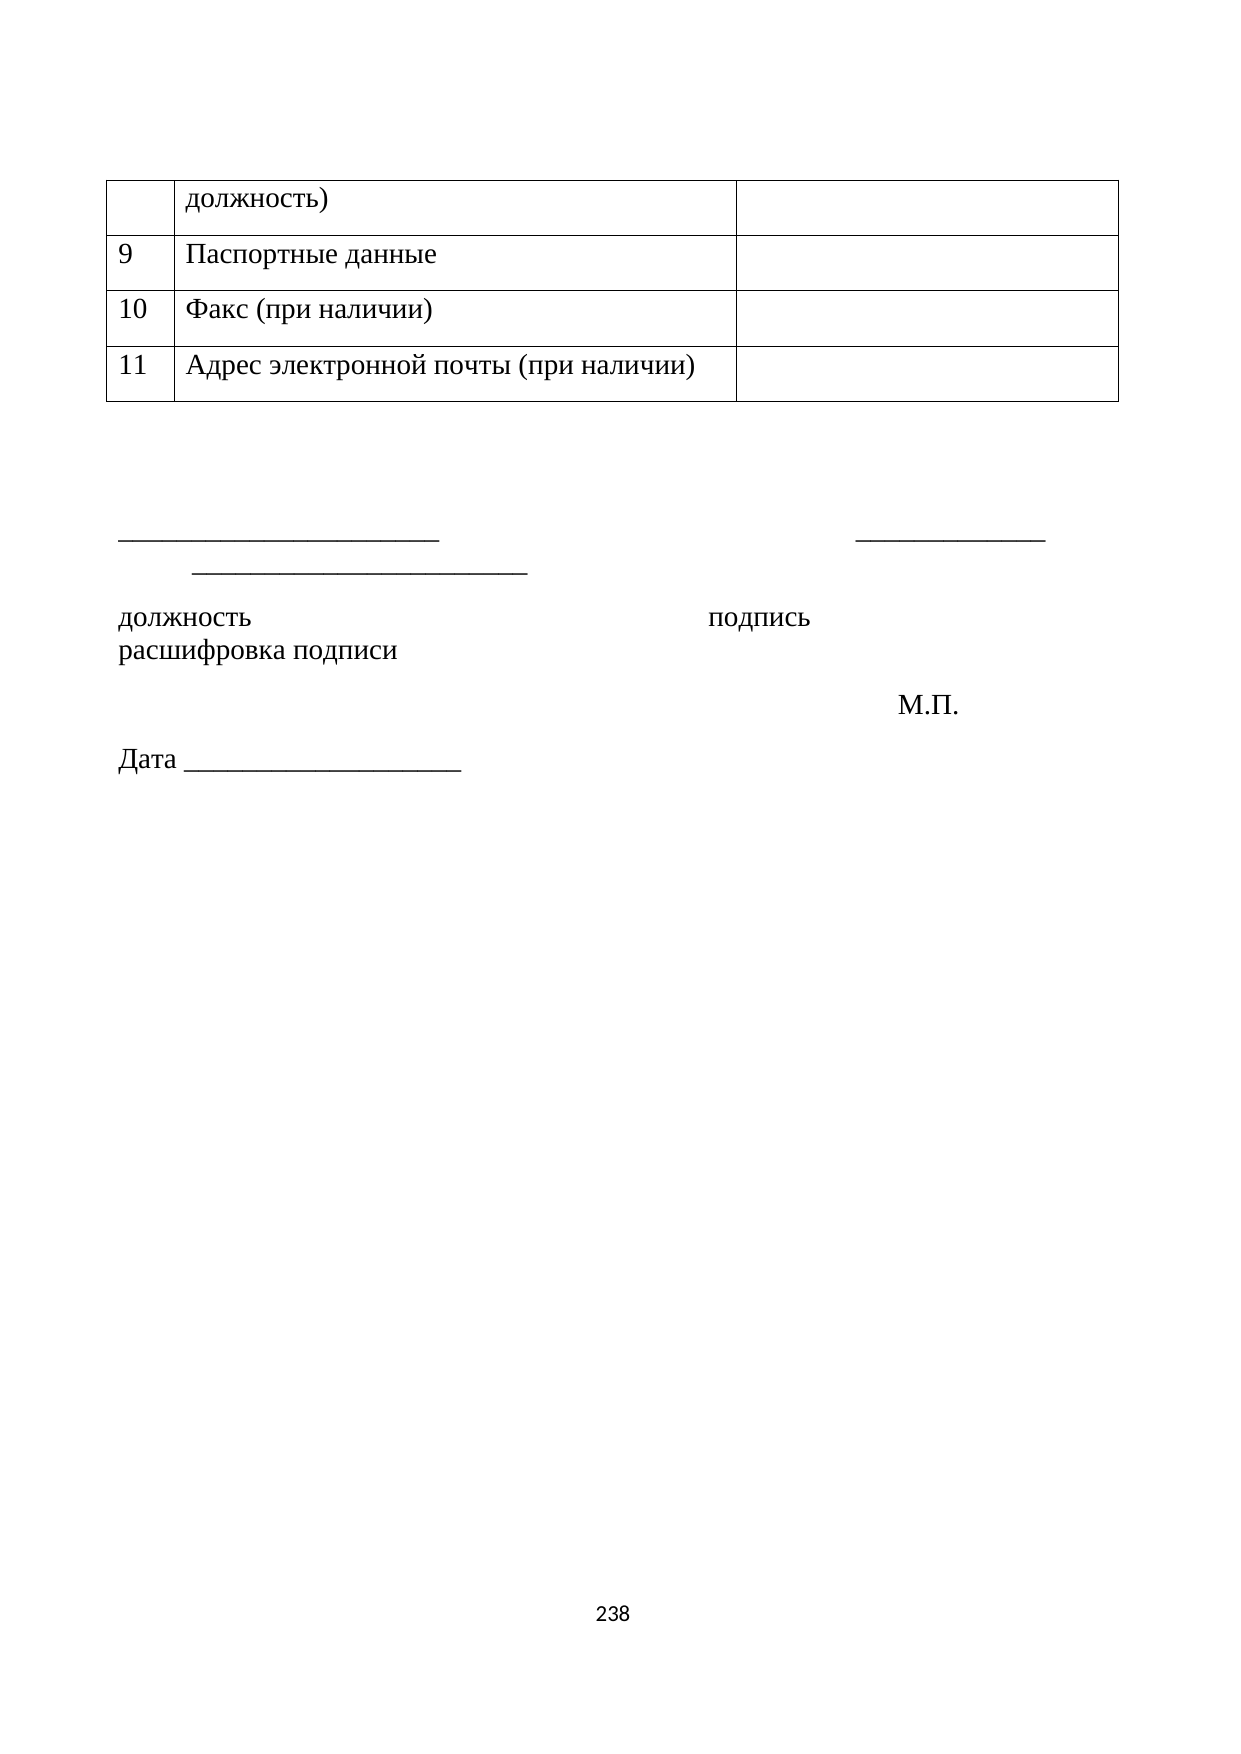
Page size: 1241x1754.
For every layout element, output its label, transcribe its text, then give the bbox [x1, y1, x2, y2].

text должность подпись расшифровка подписи [118, 599, 1107, 666]
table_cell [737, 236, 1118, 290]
text М.П. [118, 687, 1107, 720]
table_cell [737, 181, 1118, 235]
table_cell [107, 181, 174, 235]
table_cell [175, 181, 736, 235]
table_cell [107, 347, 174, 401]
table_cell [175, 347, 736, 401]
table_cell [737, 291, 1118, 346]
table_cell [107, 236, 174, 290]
text ______________________ _____________ _______________________ [118, 511, 1107, 578]
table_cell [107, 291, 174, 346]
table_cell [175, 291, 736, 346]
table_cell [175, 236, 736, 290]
text Дата ___________________ [118, 741, 1107, 775]
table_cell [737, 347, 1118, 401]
